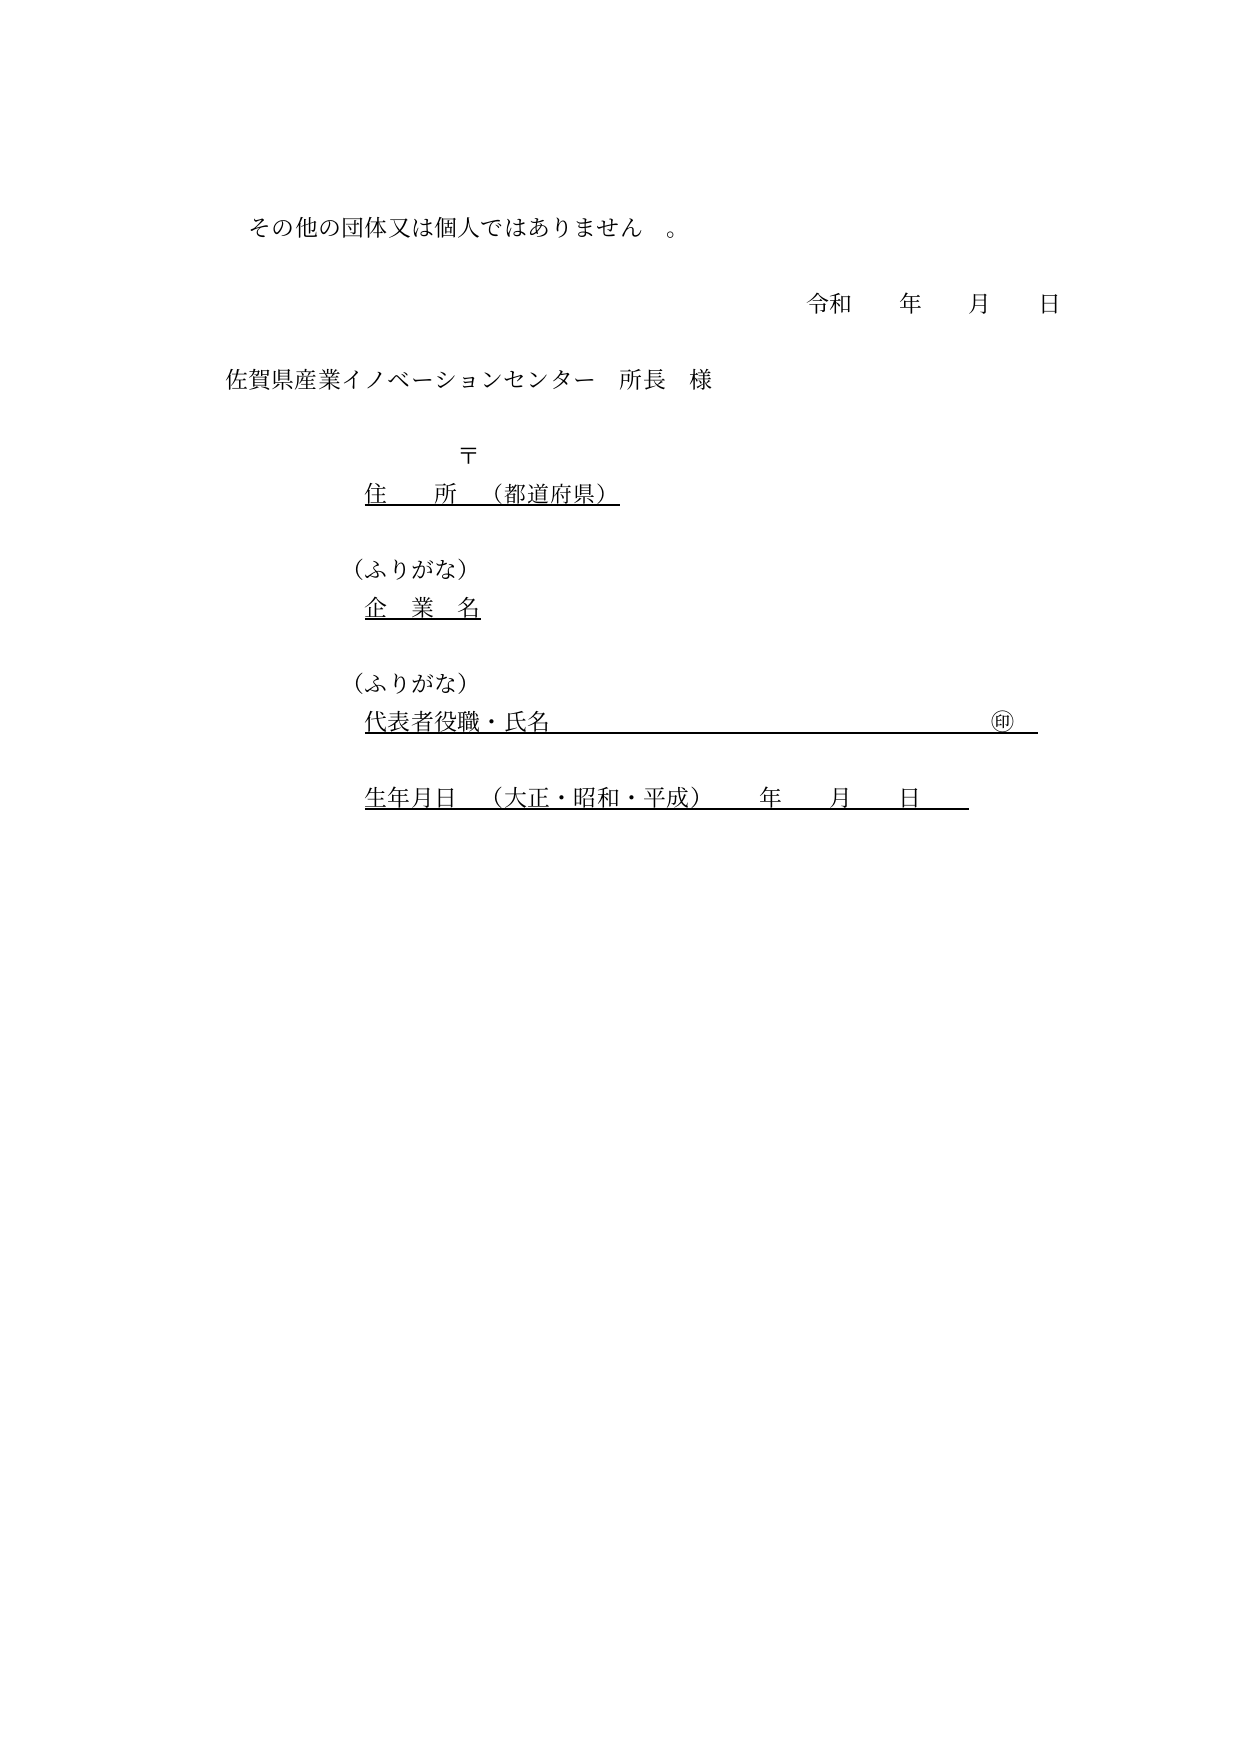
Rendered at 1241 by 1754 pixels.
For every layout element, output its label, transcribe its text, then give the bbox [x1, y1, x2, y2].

text 〒 [179, 436, 1061, 473]
text 企 業 名 [179, 588, 1061, 626]
text 代表者役職・氏名 ㊞ [179, 702, 1061, 740]
text 令和 年 月 日 [179, 283, 1062, 321]
text （ふりがな） [179, 549, 1061, 588]
text 住 所 （都道府県） [179, 473, 1061, 512]
text 佐賀県産業イノベーションセンター 所長 様 [179, 359, 1061, 397]
text （ふりがな） [179, 664, 1061, 702]
text 生年月日 （大正・昭和・平成） 年 月 日 [179, 778, 1061, 816]
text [202, 207, 1061, 245]
